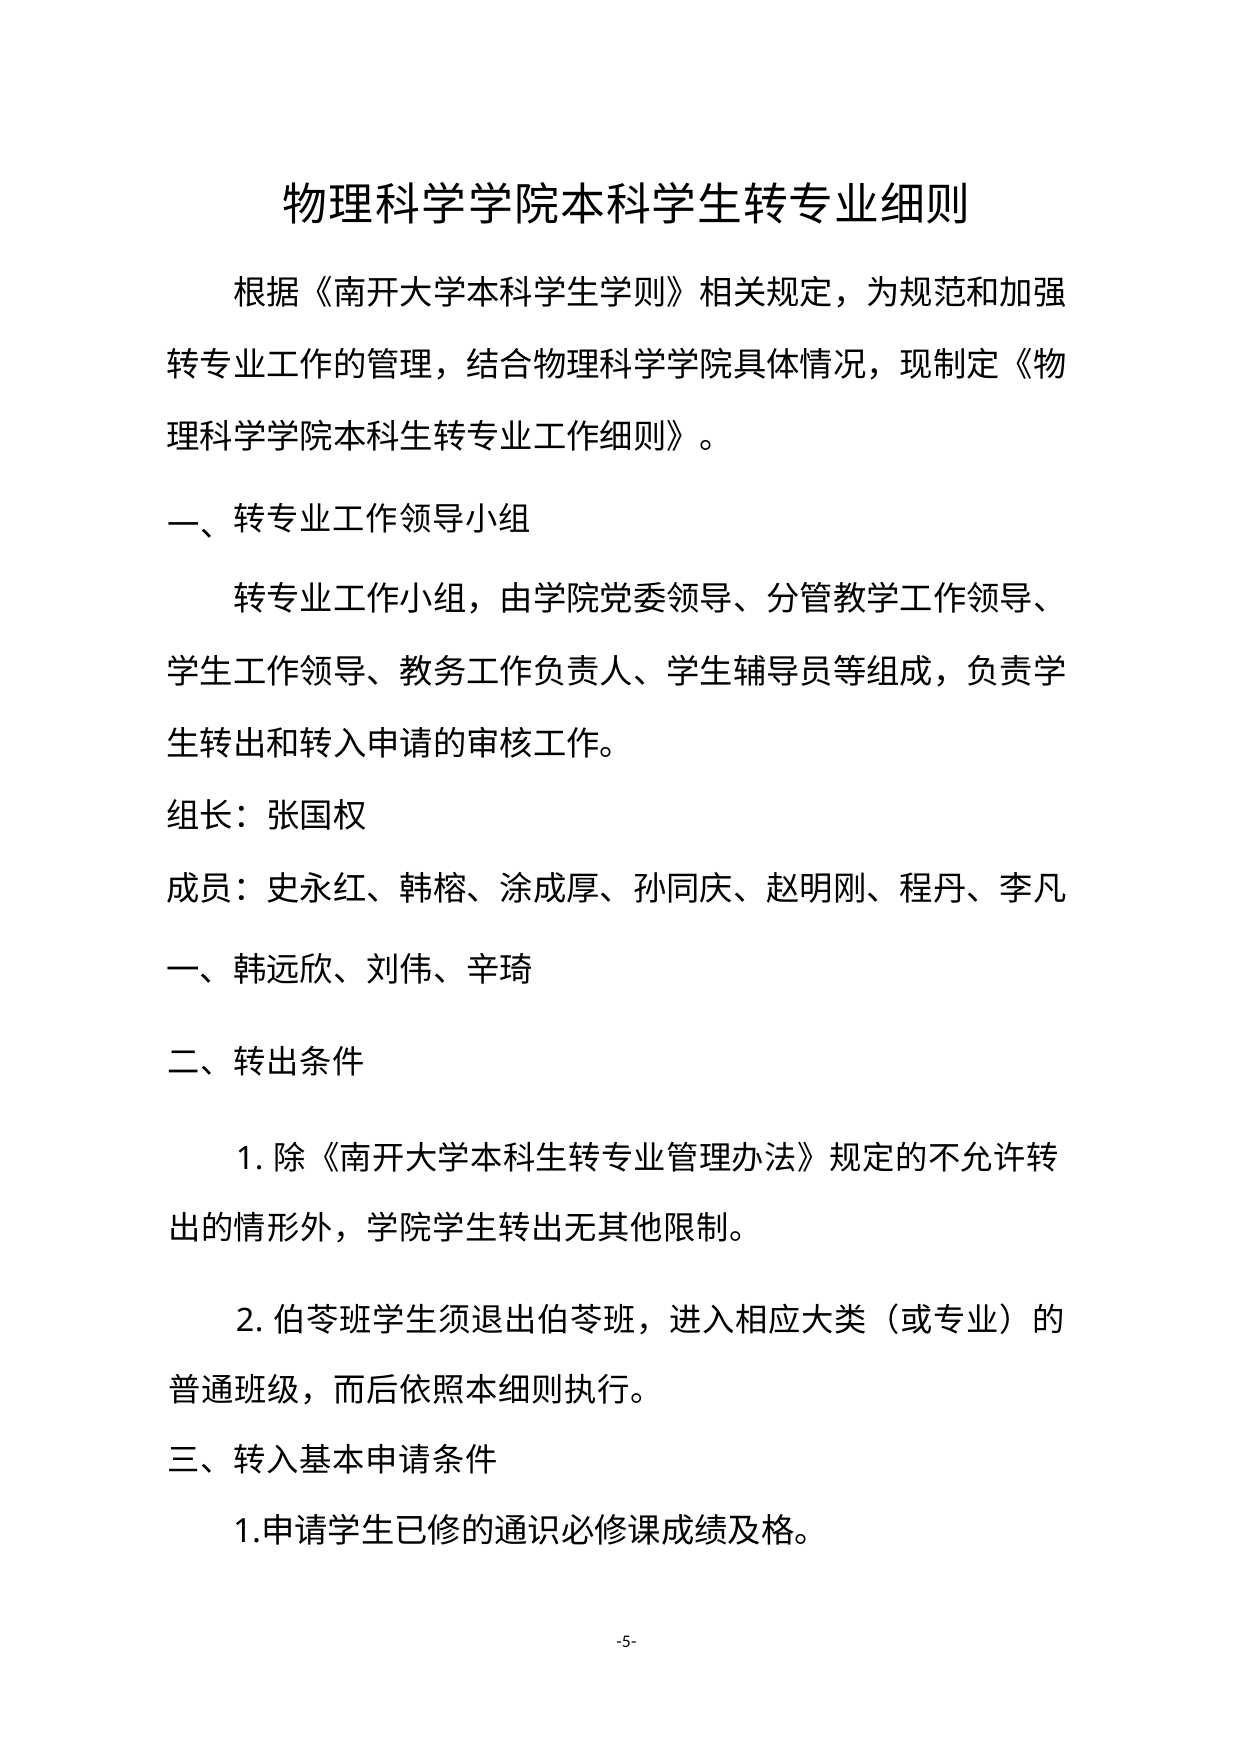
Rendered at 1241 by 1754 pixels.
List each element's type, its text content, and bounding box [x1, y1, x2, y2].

text 2. 伯苓班学生须退出伯苓班，进入相应大类（或专业）的普通班级，而后依照本细则执行。 [168, 1294, 1087, 1411]
text 二、转出条件 [167, 1036, 1087, 1086]
text 1.申请学生已修的通识必修课成绩及格。 [166, 1504, 1087, 1553]
list 转专业工作领导小组 [167, 493, 1087, 546]
text 物理科学学院本科学生转专业细则 [166, 168, 1087, 233]
text 转专业工作小组，由学院党委领导、分管教学工作领导、学生工作领导、教务工作负责人、学生辅导员等组成，负责学生转出和转入申请的审核工作。 [166, 572, 1087, 765]
text 组长：张国权 [166, 789, 1087, 837]
text 根据《南开大学本科学生学则》相关规定，为规范和加强转专业工作的管理，结合物理科学学院具体情况，现制定《物理科学学院本科生转专业工作细则》。 [166, 266, 1087, 458]
text 三、转入基本申请条件 [167, 1434, 1087, 1481]
text 成员：史永红、韩榕、涂成厚、孙同庆、赵明刚、程丹、李凡一、韩远欣、刘伟、辛琦 [166, 861, 1087, 997]
text 1. 除《南开大学本科生转专业管理办法》规定的不允许转出的情形外，学院学生转出无其他限制。 [168, 1132, 1087, 1249]
